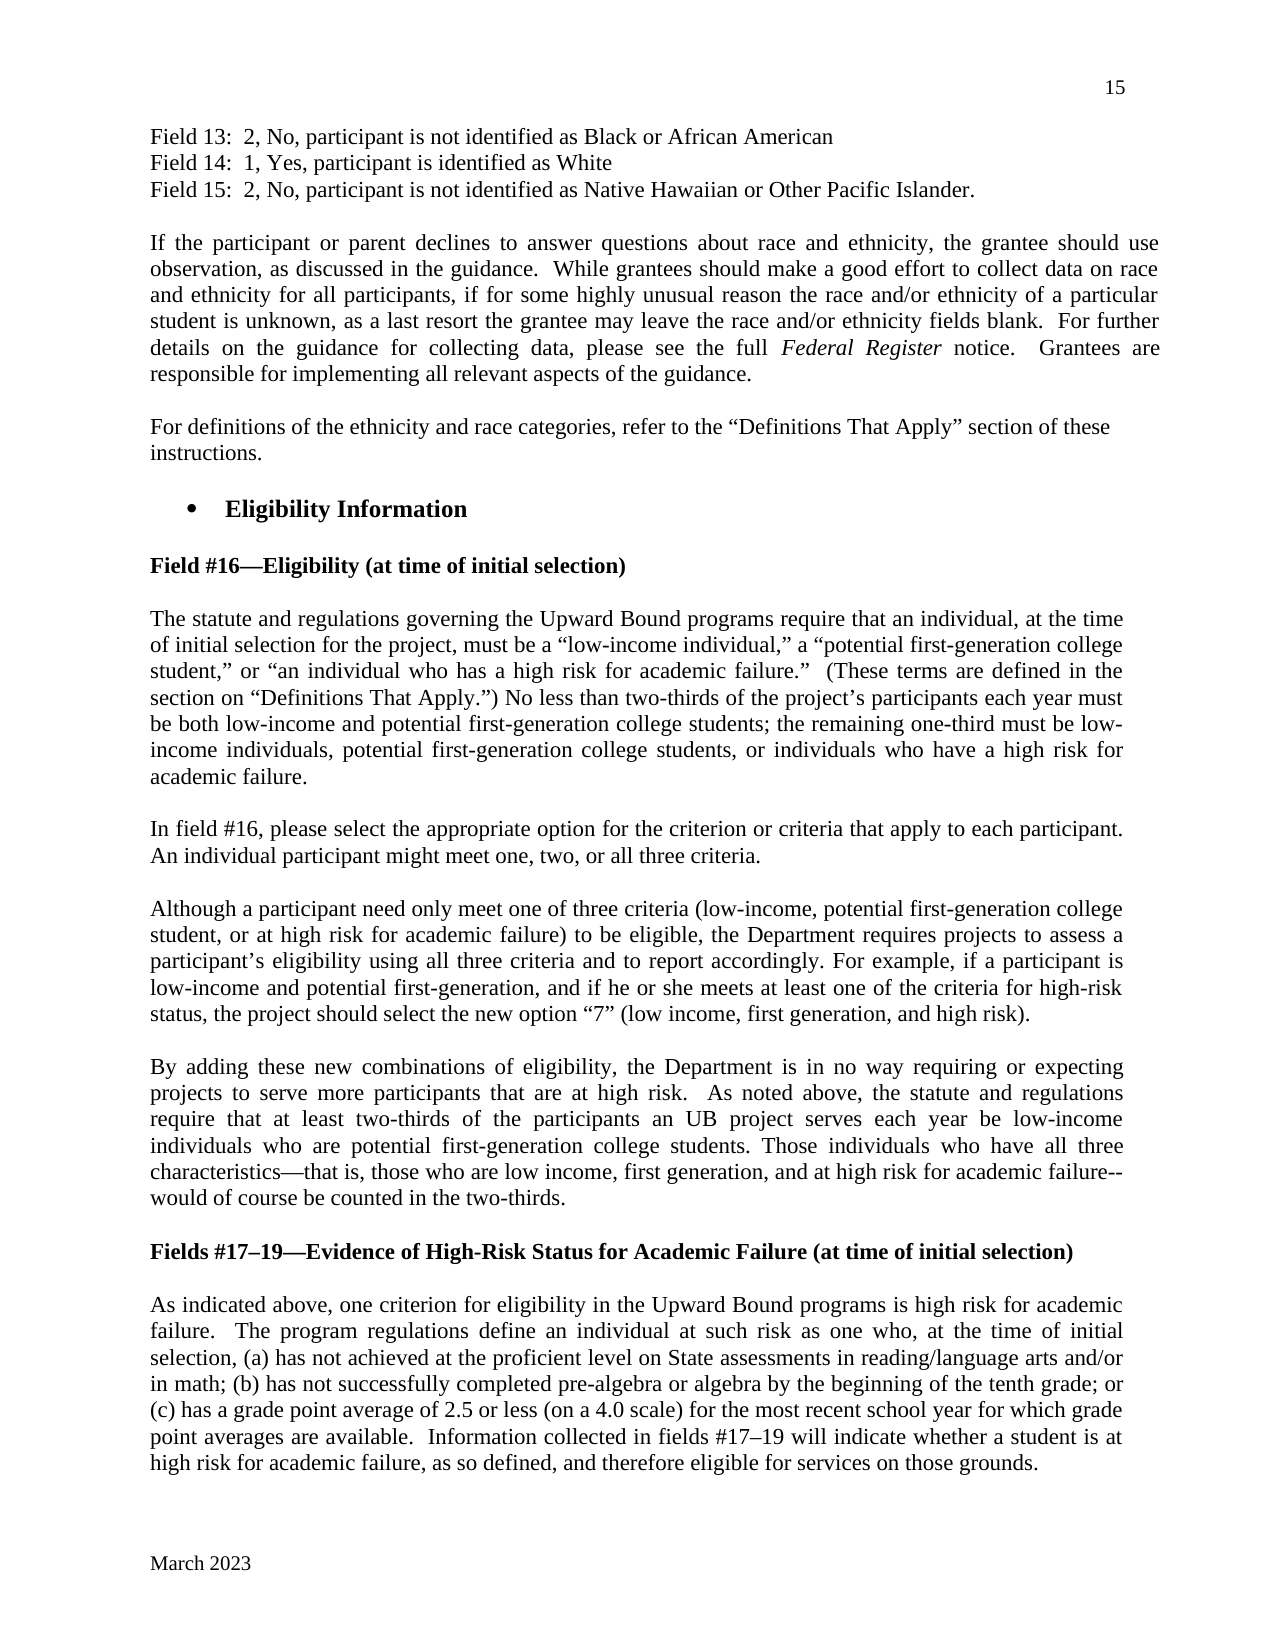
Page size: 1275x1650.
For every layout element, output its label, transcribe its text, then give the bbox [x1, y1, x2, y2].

text For definitions of the ethnicity and race categories, refer to the “Definitions That Apply” section of these instructions. [150, 413, 1125, 466]
text By adding these new combinations of eligibility, the Department is in no way requiring or expecting projects to serve more participants that are at high risk. As noted above, the statute and regulations require that at least two-thirds of the participants an UB project serves each year be low-income individuals who are potential first-generation college students. Those individuals who have all three characteristics—that is, those who are low income, first generation, and at high risk for academic failure--would of course be counted in the two-thirds. [150, 1053, 1125, 1211]
text Field 14: 1, Yes, participant is identified as White [150, 149, 1179, 176]
text If the participant or parent declines to answer questions about race and ethnicity, the grantee should use observation, as discussed in the guidance. While grantees should make a good effort to collect data on race and ethnicity for all participants, if for some highly unusual reason the race and/or ethnicity of a particular student is unknown, as a last resort the grantee may leave the race and/or ethnicity fields blank. For further details on the guidance for collecting data, please see the full Federal Register notice. Grantees are responsible for implementing all relevant aspects of the guidance. [150, 228, 1161, 387]
subtitle Fields #17–19—Evidence of High-Risk Status for Academic Failure (at time of initial selection) [150, 1238, 1125, 1265]
text Field 13: 2, No, participant is not identified as Black or African American [150, 123, 1179, 149]
subtitle Field #16—Eligibility (at time of initial selection) [150, 552, 1125, 578]
subtitle Eligibility Information [187, 494, 1125, 523]
text As indicated above, one criterion for eligibility in the Upward Bound programs is high risk for academic failure. The program regulations define an individual at such risk as one who, at the time of initial selection, (a) has not achieved at the proficient level on State assessments in reading/language arts and/or in math; (b) has not successfully completed pre-algebra or algebra by the beginning of the tenth grade; or (c) has a grade point average of 2.5 or less (on a 4.0 scale) for the most recent school year for which grade point averages are available. Information collected in fields #17–19 will indicate whether a student is at high risk for academic failure, as so defined, and therefore eligible for services on those grounds. [150, 1291, 1125, 1476]
text Although a participant need only meet one of three criteria (low-income, potential first-generation college student, or at high risk for academic failure) to be eligible, the Department requires projects to assess a participant’s eligibility using all three criteria and to report accordingly. For example, if a participant is low-income and potential first-generation, and if he or she meets at least one of the criteria for high-risk status, the project should select the new option “7” (low income, first generation, and high risk). [150, 894, 1125, 1026]
text Field 15: 2, No, participant is not identified as Native Hawaiian or Other Pacific Islander. [150, 176, 1179, 202]
text The statute and regulations governing the Upward Bound programs require that an individual, at the time of initial selection for the project, must be a “low-income individual,” a “potential first-generation college student,” or “an individual who has a high risk for academic failure.” (These terms are defined in the section on “Definitions That Apply.”) No less than two-thirds of the project’s participants each year must be both low-income and potential first-generation college students; the remaining one-third must be low-income individuals, potential first-generation college students, or individuals who have a high risk for academic failure. [150, 605, 1125, 789]
text In field #16, please select the appropriate option for the criterion or criteria that apply to each participant. An individual participant might meet one, two, or all three criteria. [150, 816, 1125, 868]
